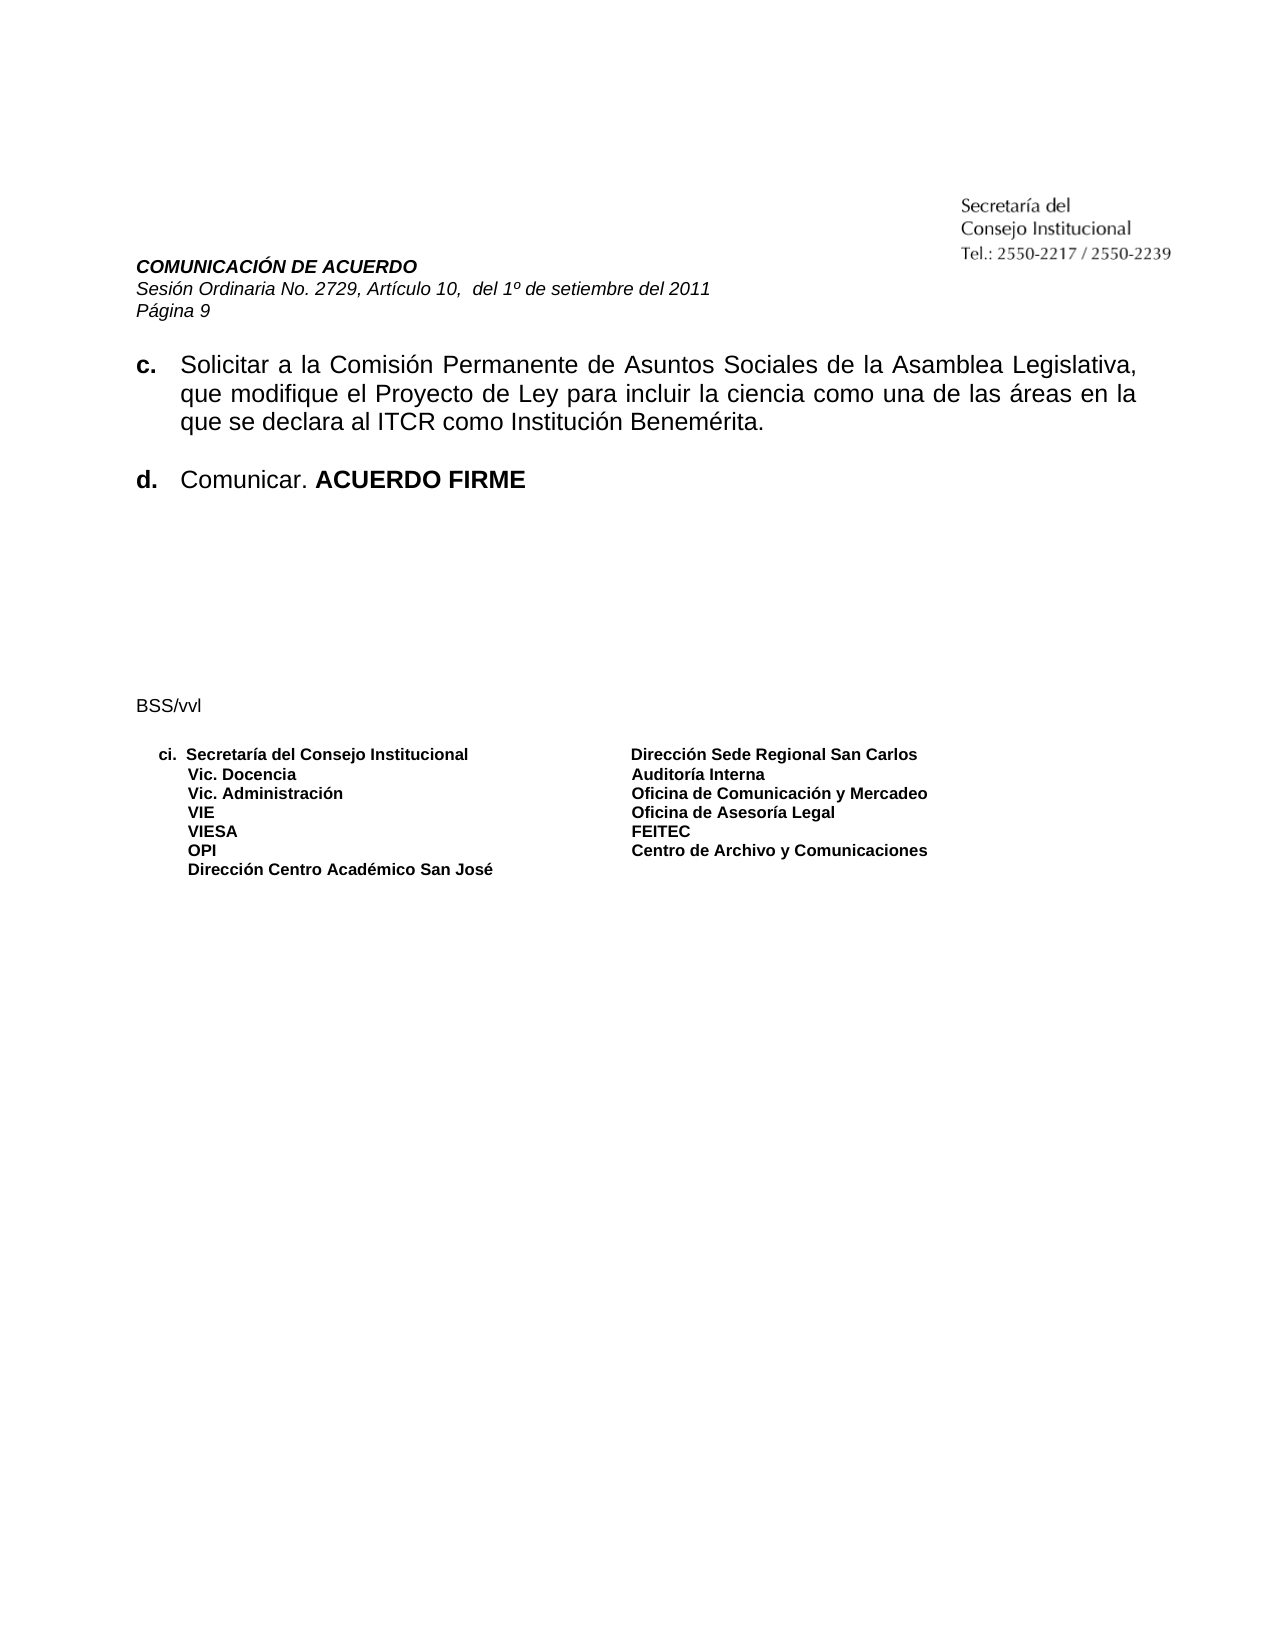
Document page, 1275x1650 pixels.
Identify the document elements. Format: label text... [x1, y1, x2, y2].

list Solicitar a la Comisión Permanente de Asuntos Sociales de la Asamblea Legislativa, que modifique el Proyecto de Ley para incluir la ciencia como una de las áreas en la que se declara al ITCR como Institución Benemérita. [136, 350, 1139, 436]
list Comunicar. ACUERDO FIRME [136, 465, 1139, 493]
text BSS/vvl [136, 695, 1139, 716]
table_header ci. Secretaría del Consejo Institucional Vic. Docencia Vic. Administración VIE VIESA OPI Dirección Centro Académico San José [118, 745, 591, 908]
picture [961, 177, 1220, 274]
table_header Dirección Sede Regional San Carlos Auditoría Interna Oficina de Comunicación y Mercadeo Oficina de Asesoría Legal FEITEC Centro de Archivo y Comunicaciones [591, 745, 1107, 908]
